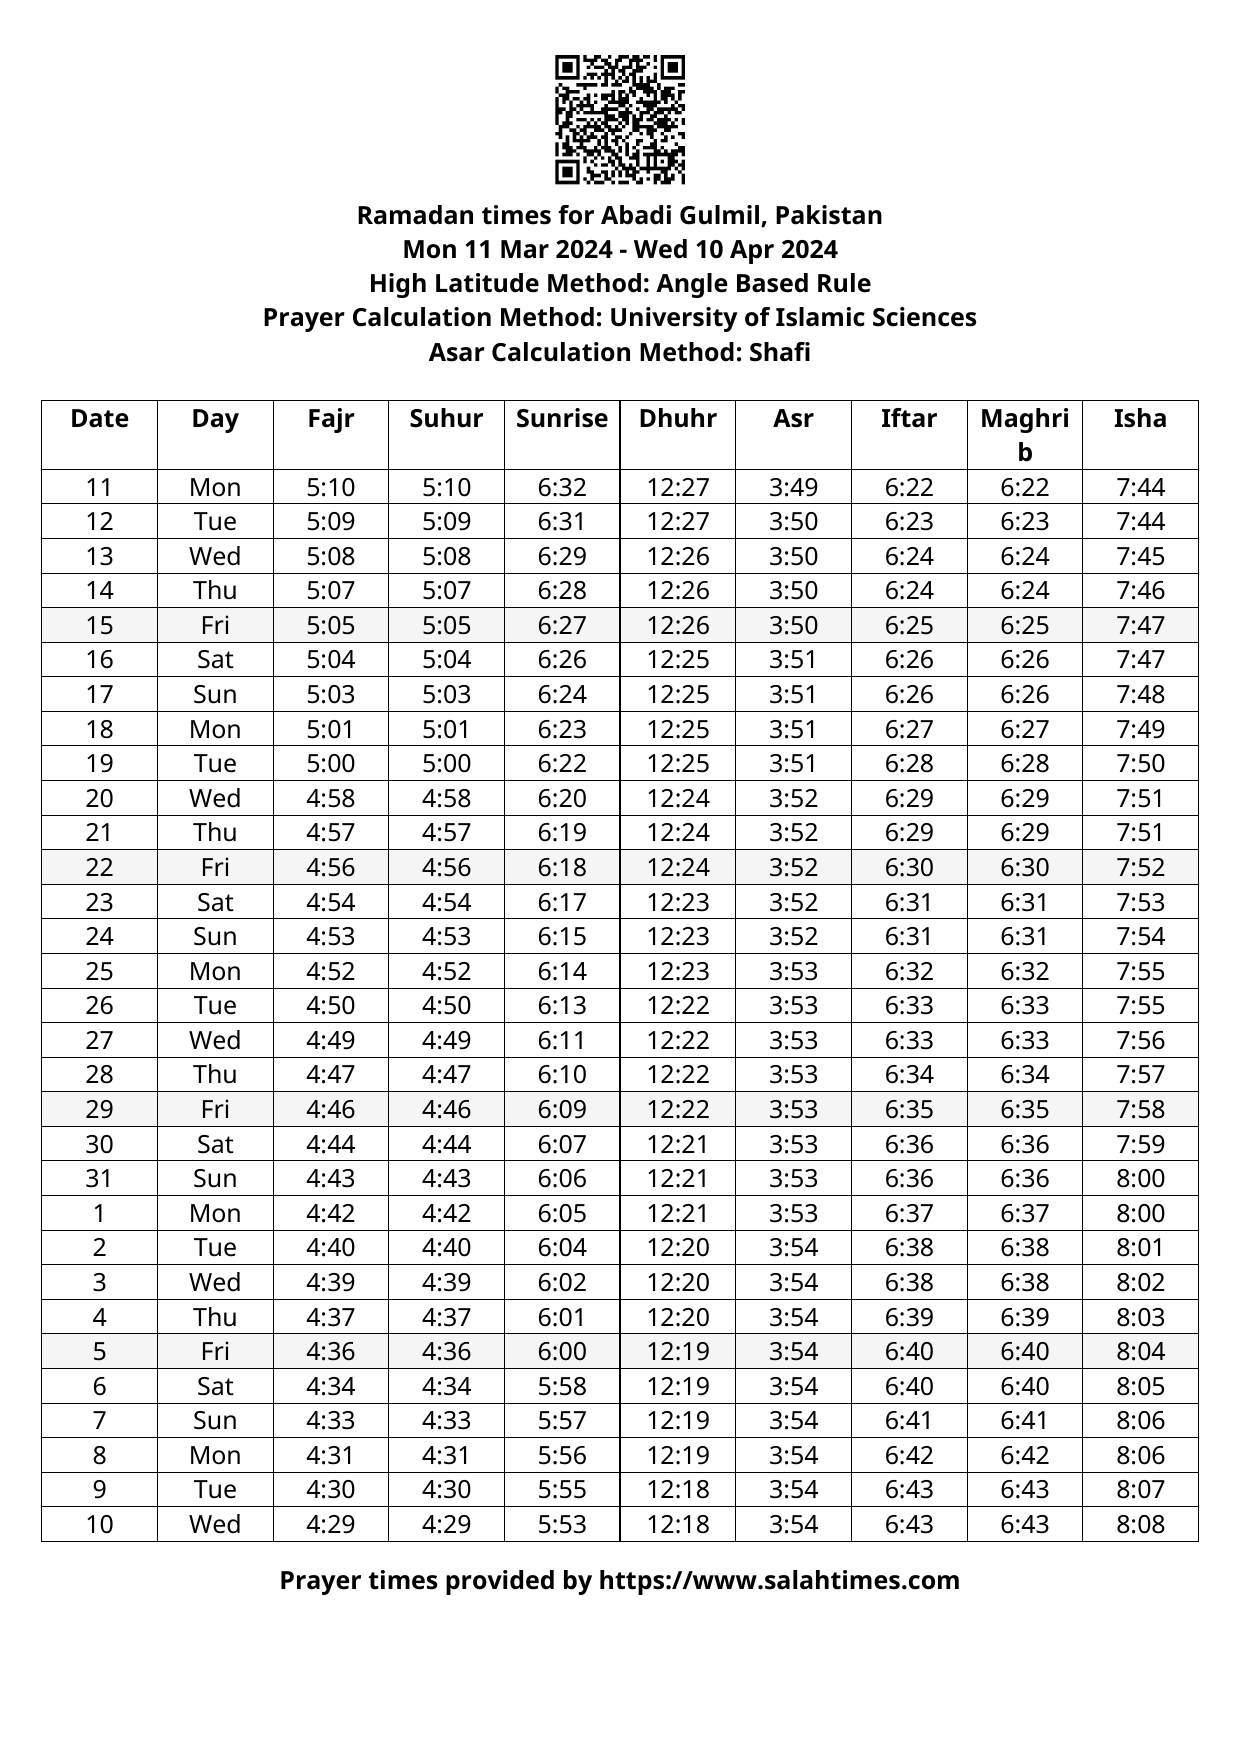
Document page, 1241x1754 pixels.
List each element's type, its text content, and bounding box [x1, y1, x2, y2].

table_cell Sat [158, 1127, 273, 1160]
table_cell 4:49 [389, 1023, 504, 1057]
table_cell 6:26 [852, 643, 967, 676]
table_cell 5:53 [505, 1507, 619, 1541]
table_cell 12:23 [621, 954, 735, 987]
table_cell 6:27 [505, 608, 619, 642]
text Mon 11 Mar 2024 - Wed 10 Apr 2024 [42, 232, 1198, 266]
table_header Fajr [274, 401, 388, 469]
table_cell 8:07 [1083, 1473, 1198, 1506]
table_cell 5:09 [389, 504, 504, 538]
table_cell 6:26 [505, 643, 619, 676]
table_cell 3:52 [736, 781, 851, 814]
table_cell 6:31 [968, 919, 1082, 953]
table_cell Sat [158, 643, 273, 676]
table_cell 7:48 [1083, 677, 1198, 711]
table_header Iftar [852, 401, 967, 469]
table_cell Mon [158, 1438, 273, 1472]
table_cell 7:49 [1083, 712, 1198, 745]
table_cell Mon [158, 1196, 273, 1229]
table_cell 18 [42, 712, 157, 745]
table_cell 3:53 [736, 1092, 851, 1126]
table_cell 8:06 [1083, 1404, 1198, 1437]
table_cell Wed [158, 1023, 273, 1057]
table_cell 4:37 [274, 1300, 388, 1333]
table_cell 25 [42, 954, 157, 987]
table_cell 4:29 [389, 1507, 504, 1541]
table_cell 4:39 [389, 1265, 504, 1299]
table_cell 5:07 [274, 574, 388, 607]
table_cell 7:56 [1083, 1023, 1198, 1057]
table_cell Wed [158, 781, 273, 814]
table_cell 12:19 [621, 1334, 735, 1368]
table_cell 8:06 [1083, 1438, 1198, 1472]
table_cell 12:22 [621, 1023, 735, 1057]
table_cell Fri [158, 1092, 273, 1126]
table_cell 3:50 [736, 574, 851, 607]
table_cell 4:42 [389, 1196, 504, 1229]
table_cell 5:08 [274, 539, 388, 572]
table_cell 24 [42, 919, 157, 953]
table_cell 3:52 [736, 885, 851, 918]
table_cell 6:23 [968, 504, 1082, 538]
table_cell 3:51 [736, 712, 851, 745]
table_cell Wed [158, 1507, 273, 1541]
table_cell 12:19 [621, 1404, 735, 1437]
table_cell 6:31 [852, 885, 967, 918]
table_cell 4:37 [389, 1300, 504, 1333]
table_cell 12:26 [621, 574, 735, 607]
table_cell 5:07 [389, 574, 504, 607]
table_cell 7:47 [1083, 643, 1198, 676]
table_header Maghrib [968, 401, 1082, 469]
table_cell 6:29 [505, 539, 619, 572]
table_cell 4:50 [274, 989, 388, 1022]
table_cell 21 [42, 816, 157, 849]
table_cell 28 [42, 1058, 157, 1091]
table_cell 12:21 [621, 1127, 735, 1160]
table_cell 5:03 [274, 677, 388, 711]
table_cell 2 [42, 1231, 157, 1264]
table_cell 5:03 [389, 677, 504, 711]
table_cell 4:56 [389, 850, 504, 884]
table_header Day [158, 401, 273, 469]
table_cell 6:31 [852, 919, 967, 953]
table_cell 12:24 [621, 781, 735, 814]
table_cell 3:54 [736, 1404, 851, 1437]
table_cell 12:27 [621, 504, 735, 538]
table_cell 12:25 [621, 746, 735, 780]
table_cell 5:57 [505, 1404, 619, 1437]
table_cell 6:41 [852, 1404, 967, 1437]
table_cell 8:04 [1083, 1334, 1198, 1368]
table_cell 6:26 [968, 677, 1082, 711]
table_cell Mon [158, 470, 273, 503]
table_cell 6:29 [968, 816, 1082, 849]
table_cell 3:50 [736, 539, 851, 572]
table_cell 5:10 [389, 470, 504, 503]
table_cell 6:27 [968, 712, 1082, 745]
table_cell 26 [42, 989, 157, 1022]
table_cell 8:05 [1083, 1369, 1198, 1402]
table_cell 6:32 [505, 470, 619, 503]
table_cell 4:42 [274, 1196, 388, 1229]
table_cell 16 [42, 643, 157, 676]
table_cell 12:24 [621, 850, 735, 884]
table_cell 7:45 [1083, 539, 1198, 572]
table_cell 3:50 [736, 608, 851, 642]
table_cell 6:17 [505, 885, 619, 918]
table_cell 7:51 [1083, 781, 1198, 814]
table_cell 3:54 [736, 1438, 851, 1472]
table_cell 6:43 [852, 1507, 967, 1541]
table_cell 4:36 [274, 1334, 388, 1368]
table_cell 4:54 [274, 885, 388, 918]
table_cell 12:22 [621, 1092, 735, 1126]
table_cell 6:33 [968, 989, 1082, 1022]
table_cell 5:01 [274, 712, 388, 745]
table_cell 3:53 [736, 1161, 851, 1195]
table_cell 12:25 [621, 712, 735, 745]
table_cell 3:51 [736, 643, 851, 676]
table_cell 12:20 [621, 1265, 735, 1299]
table_cell Tue [158, 1231, 273, 1264]
table_cell 6:27 [852, 712, 967, 745]
table_cell 6:34 [968, 1058, 1082, 1091]
table_cell Fri [158, 608, 273, 642]
table_cell 3:54 [736, 1507, 851, 1541]
table_cell Thu [158, 1300, 273, 1333]
table_cell 6:43 [852, 1473, 967, 1506]
table_cell Wed [158, 1265, 273, 1299]
table_cell 20 [42, 781, 157, 814]
table_cell 12:20 [621, 1231, 735, 1264]
table_cell 4:40 [389, 1231, 504, 1264]
table_cell 5:04 [389, 643, 504, 676]
table_cell 6:32 [852, 954, 967, 987]
table_cell 4:34 [389, 1369, 504, 1402]
table_cell 6:24 [968, 539, 1082, 572]
table_cell 4:43 [274, 1161, 388, 1195]
table_cell 6:09 [505, 1092, 619, 1126]
table_cell 6:24 [852, 574, 967, 607]
table_header Date [42, 401, 157, 469]
table_cell Mon [158, 954, 273, 987]
table_cell 5:58 [505, 1369, 619, 1402]
table_cell 7:47 [1083, 608, 1198, 642]
table_cell 7:52 [1083, 850, 1198, 884]
table_cell 3:53 [736, 954, 851, 987]
table_cell 6:33 [852, 989, 967, 1022]
table_cell 4:30 [274, 1473, 388, 1506]
table_cell Mon [158, 712, 273, 745]
table_cell 12:23 [621, 885, 735, 918]
table_cell 8:00 [1083, 1196, 1198, 1229]
table_cell 6:40 [852, 1334, 967, 1368]
table_cell Thu [158, 1058, 273, 1091]
table_cell 6:36 [968, 1161, 1082, 1195]
table_header Isha [1083, 401, 1198, 469]
table_cell 6:28 [505, 574, 619, 607]
table_cell Fri [158, 1334, 273, 1368]
table_cell 3:54 [736, 1369, 851, 1402]
table_cell 6:38 [852, 1265, 967, 1299]
table_cell 7:57 [1083, 1058, 1198, 1091]
table_cell 4:46 [389, 1092, 504, 1126]
table_cell 7:53 [1083, 885, 1198, 918]
table_cell 8:01 [1083, 1231, 1198, 1264]
table_cell 6:29 [852, 781, 967, 814]
table_cell 23 [42, 885, 157, 918]
table_cell 3:53 [736, 1196, 851, 1229]
table_cell 4:31 [389, 1438, 504, 1472]
table_cell 6:38 [852, 1231, 967, 1264]
table_cell Tue [158, 746, 273, 780]
table_cell 6:42 [968, 1438, 1082, 1472]
table_cell 6:22 [968, 470, 1082, 503]
table_cell 6:28 [852, 746, 967, 780]
table_cell 6:24 [505, 677, 619, 711]
text Ramadan times for Abadi Gulmil, Pakistan [42, 198, 1198, 232]
table_cell 4:47 [274, 1058, 388, 1091]
table_cell 12:19 [621, 1438, 735, 1472]
table_cell 3:51 [736, 677, 851, 711]
table_cell 30 [42, 1127, 157, 1160]
table_cell 5:00 [274, 746, 388, 780]
table_cell 12:25 [621, 643, 735, 676]
table_cell 3:54 [736, 1334, 851, 1368]
table_cell 6:39 [852, 1300, 967, 1333]
table_cell 6:14 [505, 954, 619, 987]
table_cell 6:22 [852, 470, 967, 503]
table_cell 6:31 [505, 504, 619, 538]
table_cell 7:58 [1083, 1092, 1198, 1126]
table_header Suhur [389, 401, 504, 469]
table_cell 6:41 [968, 1404, 1082, 1437]
table_cell 4:54 [389, 885, 504, 918]
table_cell 4:29 [274, 1507, 388, 1541]
table_cell 4:46 [274, 1092, 388, 1126]
table_cell 6:07 [505, 1127, 619, 1160]
table_cell 3:53 [736, 1127, 851, 1160]
text Prayer times provided by https://www.salahtimes.com [42, 1563, 1198, 1597]
table_cell 3:52 [736, 816, 851, 849]
table_cell 3:54 [736, 1300, 851, 1333]
table_cell 12:24 [621, 816, 735, 849]
table_cell Wed [158, 539, 273, 572]
table_cell 4:50 [389, 989, 504, 1022]
table_cell 6:01 [505, 1300, 619, 1333]
table_cell 6:37 [852, 1196, 967, 1229]
table_cell 5 [42, 1334, 157, 1368]
table_cell 6:35 [968, 1092, 1082, 1126]
text Asar Calculation Method: Shafi [42, 334, 1198, 368]
table_cell 6:24 [852, 539, 967, 572]
table_cell 4:36 [389, 1334, 504, 1368]
table_cell 6:05 [505, 1196, 619, 1229]
table_cell 6:40 [968, 1334, 1082, 1368]
table_cell 4:52 [389, 954, 504, 987]
table_cell 4:58 [389, 781, 504, 814]
table_cell 3 [42, 1265, 157, 1299]
table_cell 6:11 [505, 1023, 619, 1057]
table_cell 7:51 [1083, 816, 1198, 849]
table_cell 7:55 [1083, 954, 1198, 987]
table_cell 7:54 [1083, 919, 1198, 953]
table_cell 6:33 [852, 1023, 967, 1057]
table_cell 12:26 [621, 539, 735, 572]
table_cell Sat [158, 1369, 273, 1402]
table_cell Tue [158, 1473, 273, 1506]
table_cell 4:30 [389, 1473, 504, 1506]
table_cell 7:44 [1083, 470, 1198, 503]
table_cell 12:25 [621, 677, 735, 711]
table_cell 6:10 [505, 1058, 619, 1091]
table_cell 6 [42, 1369, 157, 1402]
table_cell 3:54 [736, 1265, 851, 1299]
table_cell 3:52 [736, 919, 851, 953]
table_cell 6:35 [852, 1092, 967, 1126]
table_cell Tue [158, 989, 273, 1022]
table_cell 1 [42, 1196, 157, 1229]
table_cell 8:03 [1083, 1300, 1198, 1333]
table_cell 4:56 [274, 850, 388, 884]
table_cell 6:30 [968, 850, 1082, 884]
table_cell 5:08 [389, 539, 504, 572]
table_cell 8:02 [1083, 1265, 1198, 1299]
table_cell 7:50 [1083, 746, 1198, 780]
table_cell 6:32 [968, 954, 1082, 987]
table_cell 3:54 [736, 1231, 851, 1264]
table_cell Fri [158, 850, 273, 884]
table_cell 27 [42, 1023, 157, 1057]
table_cell 6:26 [968, 643, 1082, 676]
table_cell 12:26 [621, 608, 735, 642]
table_cell Sun [158, 1161, 273, 1195]
table_cell 6:23 [505, 712, 619, 745]
table_cell 6:43 [968, 1507, 1082, 1541]
table_cell 4:31 [274, 1438, 388, 1472]
table_cell 19 [42, 746, 157, 780]
table_cell Sun [158, 1404, 273, 1437]
table_cell 5:01 [389, 712, 504, 745]
table_cell 12:22 [621, 1058, 735, 1091]
table_cell 22 [42, 850, 157, 884]
table_cell 4:53 [389, 919, 504, 953]
table_cell 13 [42, 539, 157, 572]
table_cell 6:25 [968, 608, 1082, 642]
table_cell 4:47 [389, 1058, 504, 1091]
table_cell 5:55 [505, 1473, 619, 1506]
table_cell 6:15 [505, 919, 619, 953]
table_cell 12:22 [621, 989, 735, 1022]
table_cell 4 [42, 1300, 157, 1333]
table_cell 7:55 [1083, 989, 1198, 1022]
table_cell 4:44 [389, 1127, 504, 1160]
table_cell 17 [42, 677, 157, 711]
table_cell 8:08 [1083, 1507, 1198, 1541]
table_cell 3:52 [736, 850, 851, 884]
table_cell 6:40 [852, 1369, 967, 1402]
table_cell 6:43 [968, 1473, 1082, 1506]
table_cell 4:44 [274, 1127, 388, 1160]
table_cell 4:52 [274, 954, 388, 987]
table_cell 3:54 [736, 1473, 851, 1506]
table_cell 14 [42, 574, 157, 607]
table_cell 8:00 [1083, 1161, 1198, 1195]
table_cell 6:36 [852, 1161, 967, 1195]
table_cell 12:19 [621, 1369, 735, 1402]
table_cell 6:00 [505, 1334, 619, 1368]
table_cell 5:04 [274, 643, 388, 676]
table_cell 6:29 [968, 781, 1082, 814]
text Prayer Calculation Method: University of Islamic Sciences [42, 300, 1198, 334]
table_cell 6:26 [852, 677, 967, 711]
table_cell Thu [158, 816, 273, 849]
table_cell Sun [158, 919, 273, 953]
table_cell 6:38 [968, 1231, 1082, 1264]
table_cell 6:18 [505, 850, 619, 884]
table_cell 6:23 [852, 504, 967, 538]
table_cell 3:53 [736, 989, 851, 1022]
table_cell 7 [42, 1404, 157, 1437]
table_cell 3:51 [736, 746, 851, 780]
table_cell Sun [158, 677, 273, 711]
table_cell 6:19 [505, 816, 619, 849]
table_cell 10 [42, 1507, 157, 1541]
table_cell 4:33 [389, 1404, 504, 1437]
table_cell 6:02 [505, 1265, 619, 1299]
table_cell 6:40 [968, 1369, 1082, 1402]
table_cell 3:50 [736, 504, 851, 538]
table_cell 15 [42, 608, 157, 642]
text High Latitude Method: Angle Based Rule [42, 266, 1198, 300]
table_cell 6:22 [505, 746, 619, 780]
table_cell Sat [158, 885, 273, 918]
table_cell 12:18 [621, 1473, 735, 1506]
picture [542, 41, 699, 198]
table_cell 3:49 [736, 470, 851, 503]
table_cell 12 [42, 504, 157, 538]
table_cell 6:33 [968, 1023, 1082, 1057]
table_cell 12:21 [621, 1196, 735, 1229]
table_cell 8 [42, 1438, 157, 1472]
table_cell 4:58 [274, 781, 388, 814]
table_cell 6:29 [852, 816, 967, 849]
table_cell 3:53 [736, 1023, 851, 1057]
table_cell Tue [158, 504, 273, 538]
table_header Asr [736, 401, 851, 469]
table_header Sunrise [505, 401, 619, 469]
table_cell 6:13 [505, 989, 619, 1022]
table_cell 6:31 [968, 885, 1082, 918]
table_cell 6:37 [968, 1196, 1082, 1229]
table_cell Thu [158, 574, 273, 607]
table_cell 12:20 [621, 1300, 735, 1333]
table_cell 9 [42, 1473, 157, 1506]
table_cell 4:57 [389, 816, 504, 849]
table_cell 5:05 [389, 608, 504, 642]
table_cell 6:39 [968, 1300, 1082, 1333]
table_cell 4:39 [274, 1265, 388, 1299]
table_cell 5:10 [274, 470, 388, 503]
table_cell 6:36 [968, 1127, 1082, 1160]
table_cell 7:44 [1083, 504, 1198, 538]
table_cell 6:04 [505, 1231, 619, 1264]
table_cell 5:00 [389, 746, 504, 780]
table_cell 4:34 [274, 1369, 388, 1402]
table_cell 12:23 [621, 919, 735, 953]
table_cell 6:25 [852, 608, 967, 642]
table_cell 29 [42, 1092, 157, 1126]
table_cell 6:34 [852, 1058, 967, 1091]
table_cell 6:24 [968, 574, 1082, 607]
table_cell 4:53 [274, 919, 388, 953]
table_cell 12:18 [621, 1507, 735, 1541]
table_cell 6:36 [852, 1127, 967, 1160]
table_cell 4:57 [274, 816, 388, 849]
table_cell 12:21 [621, 1161, 735, 1195]
table_cell 5:05 [274, 608, 388, 642]
table_cell 6:30 [852, 850, 967, 884]
table_cell 4:40 [274, 1231, 388, 1264]
table_cell 6:06 [505, 1161, 619, 1195]
table_cell 6:42 [852, 1438, 967, 1472]
table_cell 11 [42, 470, 157, 503]
table_cell 7:46 [1083, 574, 1198, 607]
table_cell 4:33 [274, 1404, 388, 1437]
table_cell 5:56 [505, 1438, 619, 1472]
table_cell 4:43 [389, 1161, 504, 1195]
table_cell 6:28 [968, 746, 1082, 780]
table_cell 4:49 [274, 1023, 388, 1057]
table_header Dhuhr [621, 401, 735, 469]
table_cell 7:59 [1083, 1127, 1198, 1160]
table_cell 12:27 [621, 470, 735, 503]
table_cell 5:09 [274, 504, 388, 538]
table_cell 31 [42, 1161, 157, 1195]
table_cell 3:53 [736, 1058, 851, 1091]
table_cell 6:20 [505, 781, 619, 814]
table_cell 6:38 [968, 1265, 1082, 1299]
